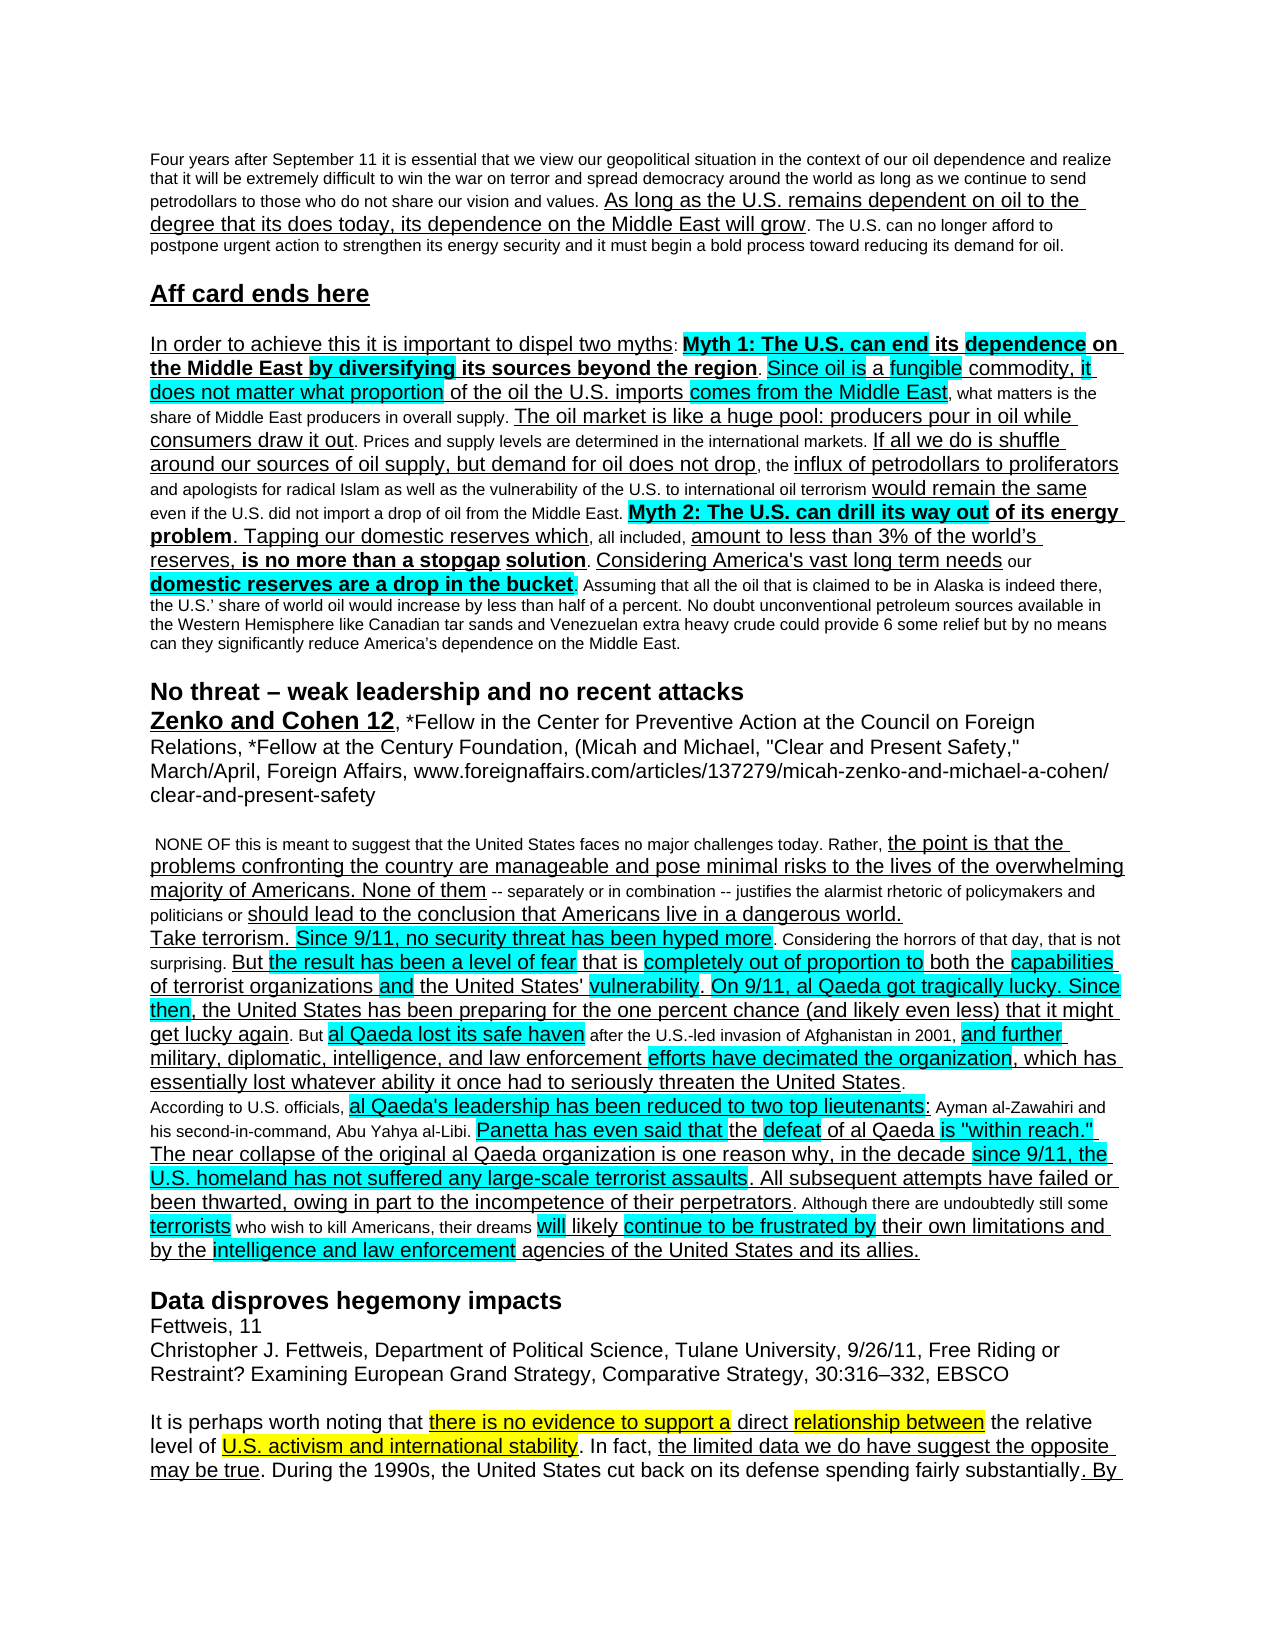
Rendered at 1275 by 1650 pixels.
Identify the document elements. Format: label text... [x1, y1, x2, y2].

text According to U.S. officials, al Qaeda's leadership has been reduced to two top lieutenants: Ayman al-Zawahiri and his second-in-command, Abu Yahya al-Libi. Panetta has even said that the defeat of al Qaeda is "within reach." The near collapse of the original al Qaeda organization is one reason why, in the decade since 9/11, the U.S. homeland has not suffered any large-scale terrorist assaults. All subsequent attempts have failed or been thwarted, owing in part to the incompetence of their perpetrators. Although there are undoubtedly still some terrorists who wish to kill Americans, their dreams will likely continue to be frustrated by their own limitations and by the intelligence and law enforcement agencies of the United States and its allies. [150, 1094, 1125, 1262]
text Take terrorism. Since 9/11, no security threat has been hyped more. Considering the horrors of that day, that is not surprising. But the result has been a level of fear that is completely out of proportion to both the capabilities of terrorist organizations and the United States' vulnerability. On 9/11, al Qaeda got tragically lucky. Since then, the United States has been preparing for the one percent chance (and likely even less) that it might get lucky again. But al Qaeda lost its safe haven after the U.S.-led invasion of Afghanistan in 2001, and further military, diplomatic, intelligence, and law enforcement efforts have decimated the organization, which has essentially lost whatever ability it once had to seriously threaten the United States. [150, 926, 1125, 1094]
text In order to achieve this it is important to dispel two myths: Myth 1: The U.S. can end its dependence on the Middle East by diversifying its sources beyond the region. Since oil is a fungible commodity, it does not matter what proportion of the oil the U.S. imports comes from the Middle East, what matters is the share of Middle East producers in overall supply. The oil market is like a huge pool: producers pour in oil while consumers draw it out. Prices and supply levels are determined in the international markets. If all we do is shuffle around our sources of oil supply, but demand for oil does not drop, the influx of petrodollars to proliferators and apologists for radical Islam as well as the vulnerability of the U.S. to international oil terrorism would remain the same even if the U.S. did not import a drop of oil from the Middle East. Myth 2: The U.S. can drill its way out of its energy problem. Tapping our domestic reserves which, all included, amount to less than 3% of the world’s reserves, is no more than a stopgap solution. Considering America's vast long term needs our domestic reserves are a drop in the bucket. Assuming that all the oil that is claimed to be in Alaska is indeed there, the U.S.’ share of world oil would increase by less than half of a percent. No doubt unconventional petroleum sources available in the Western Hemisphere like Canadian tar sands and Venezuelan extra heavy crude could provide 6 some relief but by no means can they significantly reduce America’s dependence on the Middle East. [150, 332, 1125, 653]
text Zenko and Cohen 12, *Fellow in the Center for Preventive Action at the Council on Foreign Relations, *Fellow at the Century Foundation, (Micah and Michael, "Clear and Present Safety," March/April, Foreign Affairs, www.foreignaffairs.com/articles/137279/micah-zenko-and-michael-a-cohen/clear-and-present-safety [150, 706, 1125, 806]
subtitle No threat – weak leadership and no recent attacks [150, 677, 1125, 706]
text Fettweis, 11 [150, 1314, 1125, 1338]
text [150, 1410, 1125, 1482]
text Christopher J. Fettweis, Department of Political Science, Tulane University, 9/26/11, Free Riding or Restraint? Examining European Grand Strategy, Comparative Strategy, 30:316–332, EBSCO [150, 1338, 1125, 1386]
text NONE OF this is meant to suggest that the United States faces no major challenges today. Rather, the point is that the problems confronting the country are manageable and pose minimal risks to the lives of the overwhelming majority of Americans. None of them -- separately or in combination -- justifies the alarmist rhetoric of policymakers and politicians or should lead to the conclusion that Americans live in a dangerous world. [150, 830, 1125, 875]
text NONE OF this is meant to suggest that the United States faces no major challenges today. Rather, the point is that the problems confronting the country are manageable and pose minimal risks to the lives of the overwhelming majority of Americans. None of them -- separately or in combination -- justifies the alarmist rhetoric of policymakers and politicians or should lead to the conclusion that Americans live in a dangerous world. [150, 876, 1125, 926]
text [150, 150, 1125, 255]
subtitle Data disproves hegemony impacts [150, 1286, 1125, 1314]
text Aff card ends here [150, 279, 1125, 308]
